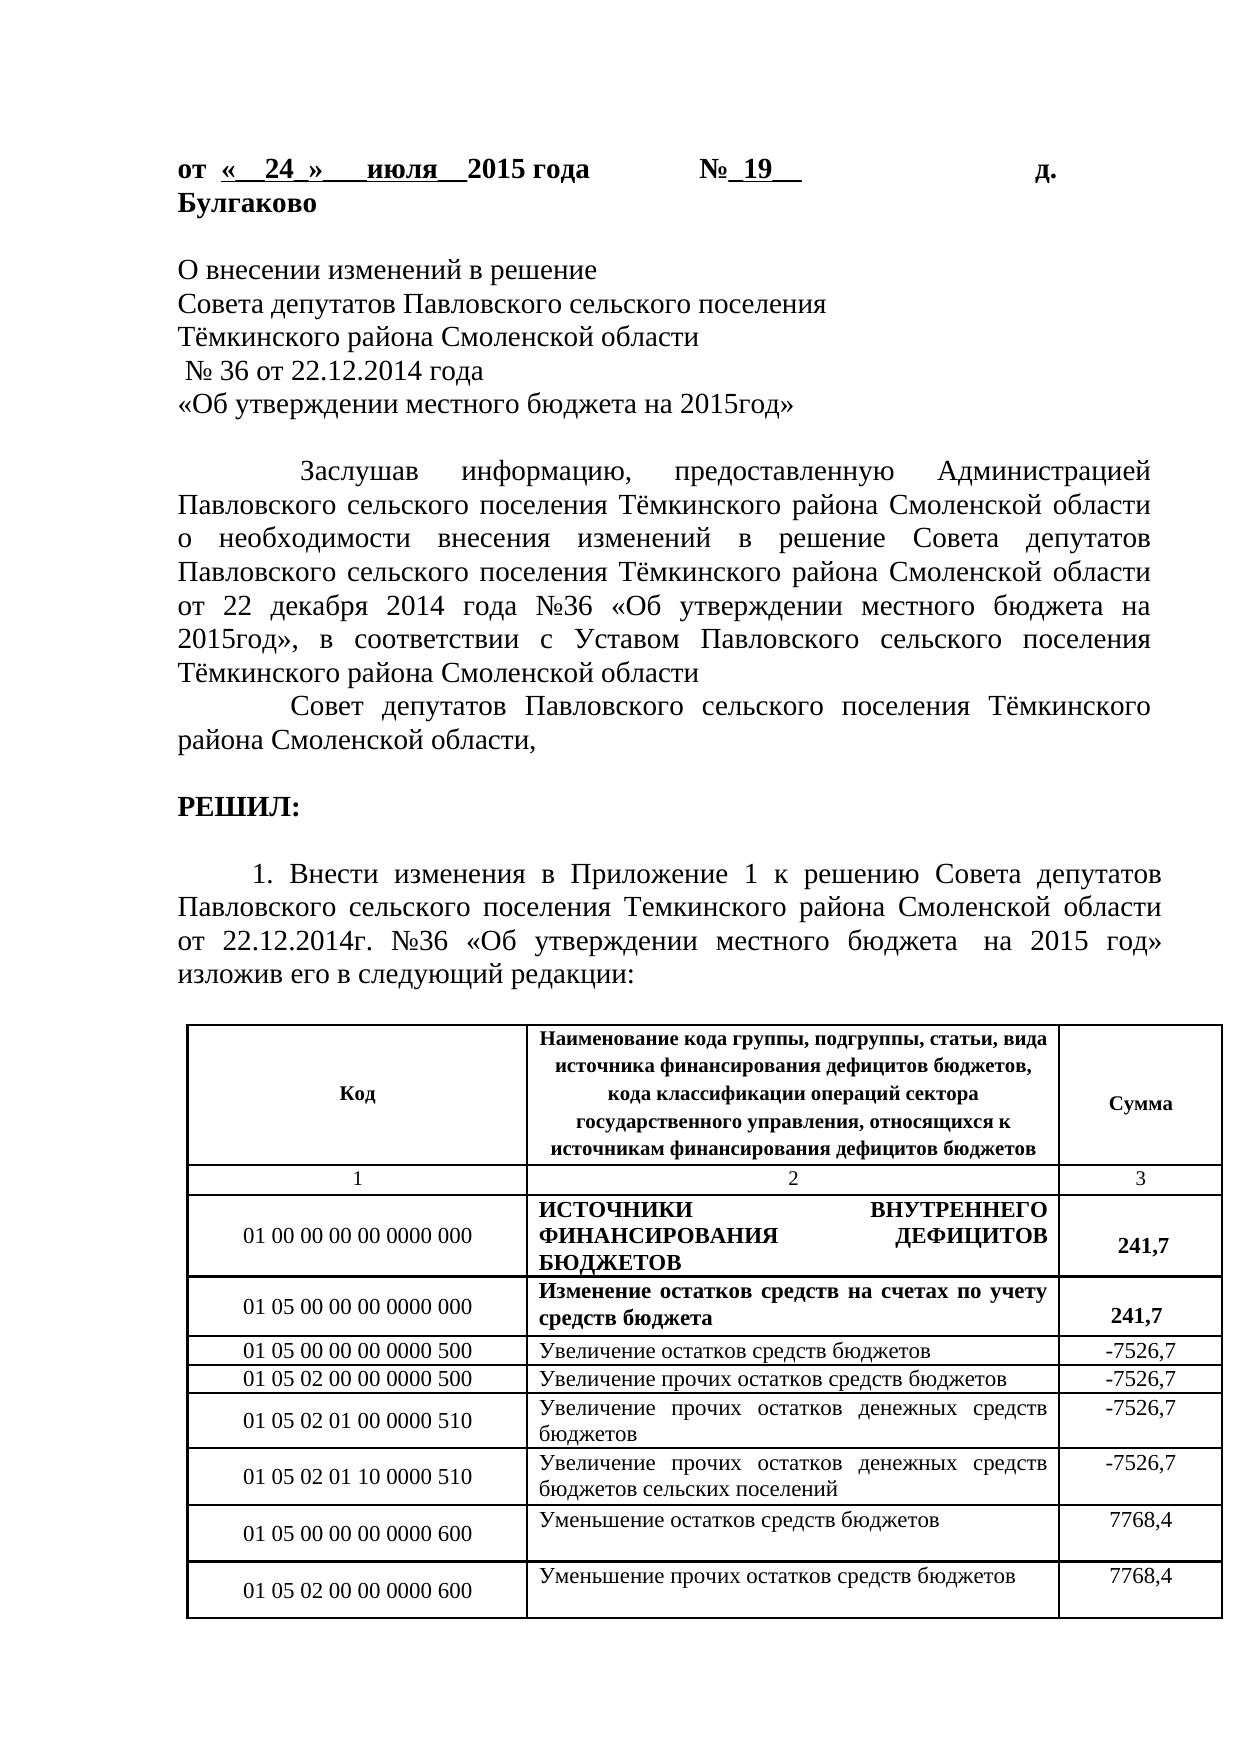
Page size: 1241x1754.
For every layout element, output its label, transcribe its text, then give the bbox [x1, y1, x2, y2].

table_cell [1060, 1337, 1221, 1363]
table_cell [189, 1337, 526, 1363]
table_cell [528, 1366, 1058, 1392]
text РЕШИЛ: [177, 789, 1152, 822]
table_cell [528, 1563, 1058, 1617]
text 1. Внести изменения в Приложение 1 к решению Совета депутатов Павловского сельского поселения Темкинского района Смоленской области от 22.12.2014г. №36 «Об утверждении местного бюджета на 2015 год» изложив его в следующий редакции: [177, 856, 1162, 990]
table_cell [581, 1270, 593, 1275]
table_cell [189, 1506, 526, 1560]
text О внесении изменений в решение [177, 252, 1152, 286]
text от «__24_»___июля__2015 года №_19__ д. Булгаково [177, 152, 1152, 219]
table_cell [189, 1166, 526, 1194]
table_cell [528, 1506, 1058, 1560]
text Заслушав информацию, предоставленную Администрацией Павловского сельского поселения Тёмкинского района Смоленской области о необходимости внесения изменений в решение Совета депутатов Павловского сельского поселения Тёмкинского района Смоленской области от 22 декабря 2014 года №36 «Об утверждении местного бюджета на 2015год», в соответствии с Уставом Павловского сельского поселения Тёмкинского района Смоленской области [177, 453, 1152, 688]
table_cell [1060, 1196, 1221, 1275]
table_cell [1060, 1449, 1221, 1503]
text № 36 от 22.12.2014 года [177, 353, 1152, 386]
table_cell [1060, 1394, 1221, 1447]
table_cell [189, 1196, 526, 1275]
text «Об утверждении местного бюджета на 2015год» [177, 386, 1152, 420]
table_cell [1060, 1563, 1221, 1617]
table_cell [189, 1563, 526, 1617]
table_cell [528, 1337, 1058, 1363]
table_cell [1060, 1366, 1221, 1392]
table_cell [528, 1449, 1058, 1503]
text Совета депутатов Павловского сельского поселения [177, 286, 1152, 319]
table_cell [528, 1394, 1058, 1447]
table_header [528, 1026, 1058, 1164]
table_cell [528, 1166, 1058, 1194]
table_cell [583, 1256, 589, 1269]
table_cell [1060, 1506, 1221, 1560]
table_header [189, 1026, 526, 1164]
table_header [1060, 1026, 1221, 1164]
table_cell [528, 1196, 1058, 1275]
text Тёмкинского района Смоленской области [177, 319, 1152, 353]
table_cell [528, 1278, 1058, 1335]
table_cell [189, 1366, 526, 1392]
text Совет депутатов Павловского сельского поселения Тёмкинского района Смоленской области, [177, 688, 1152, 755]
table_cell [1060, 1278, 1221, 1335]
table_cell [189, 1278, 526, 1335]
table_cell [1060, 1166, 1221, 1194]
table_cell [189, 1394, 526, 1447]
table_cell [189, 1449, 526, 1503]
